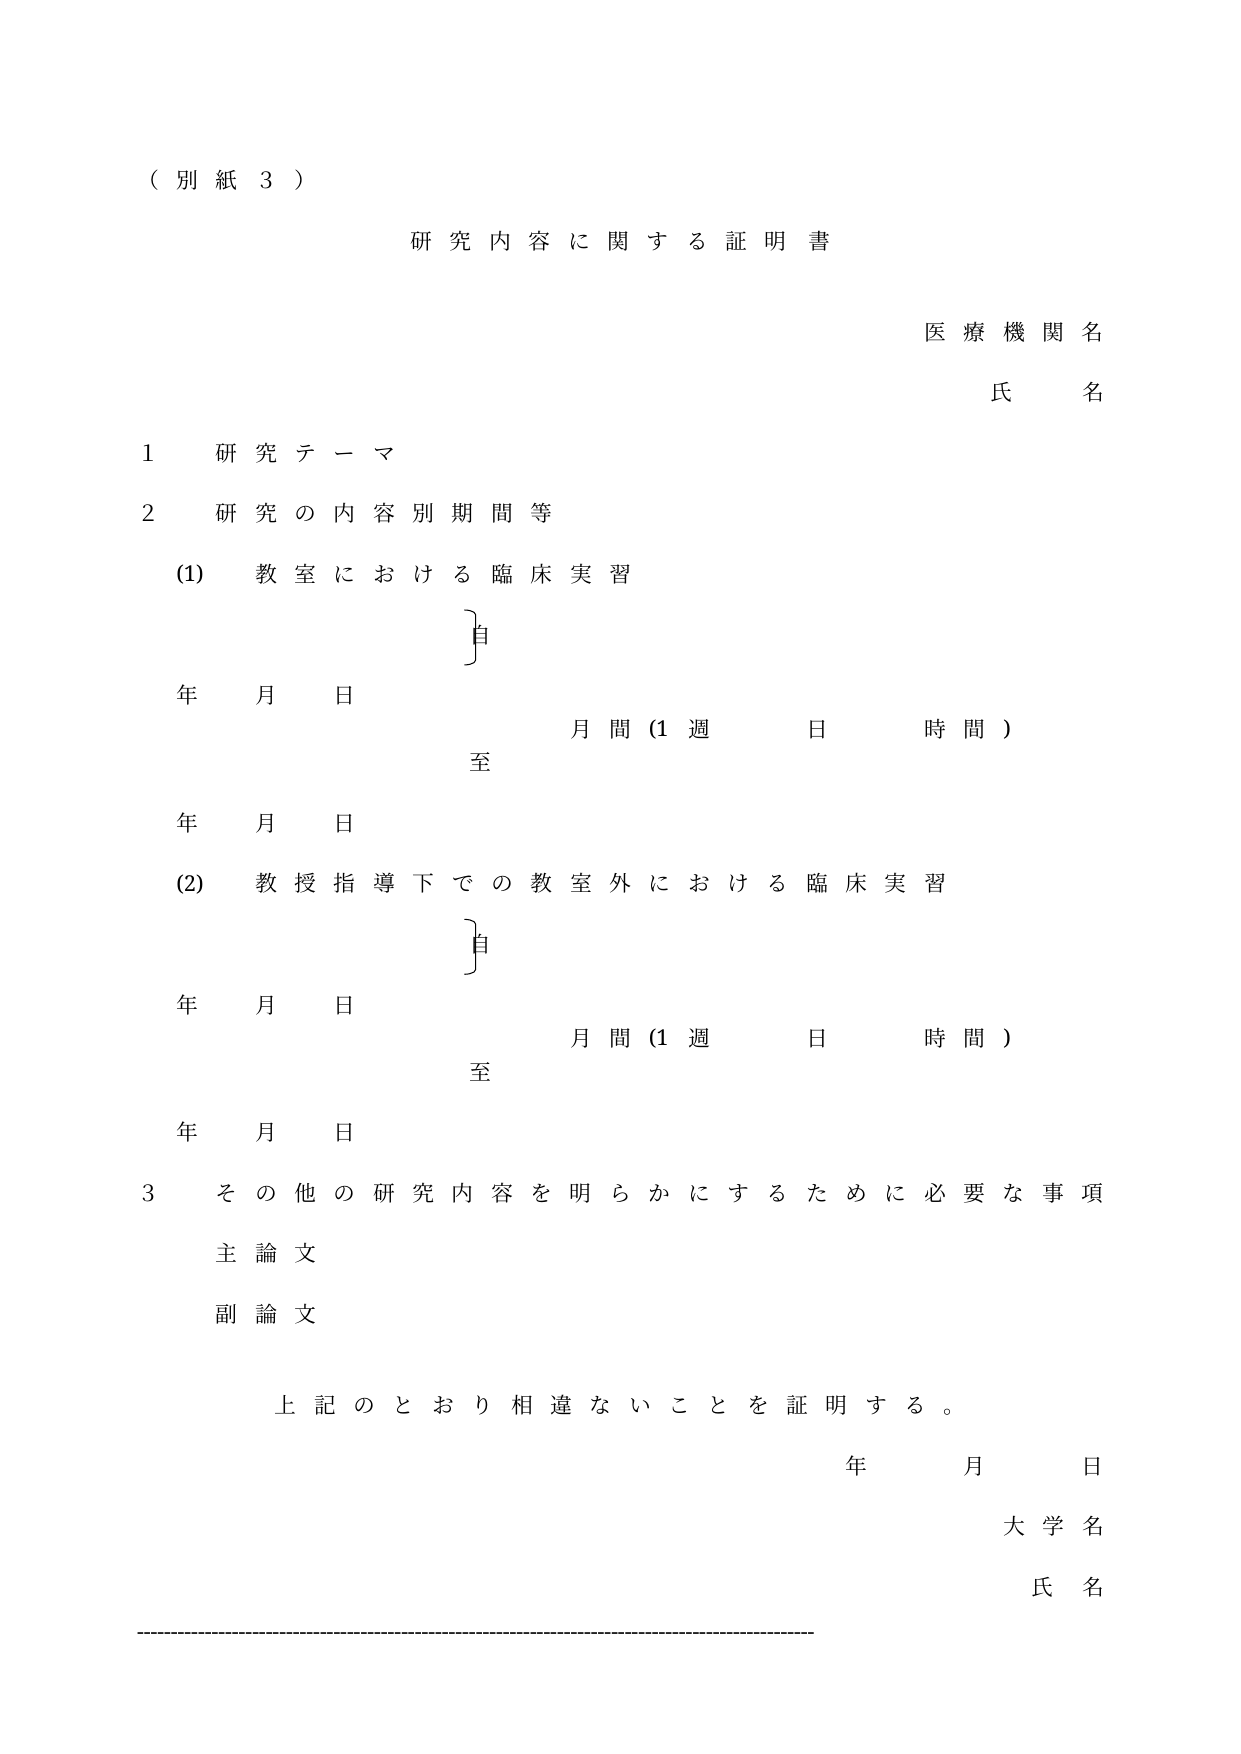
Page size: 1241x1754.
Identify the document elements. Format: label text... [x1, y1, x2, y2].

text 上記のとおり相違ないことを証明する。 [137, 1374, 1121, 1434]
table_header 月間(1週 日 時間) [519, 603, 1033, 852]
text 主論文 [137, 1222, 1121, 1283]
text ---------------------------------------------------------------------------------------------------- [137, 1616, 1121, 1646]
text (1) 教室における臨床実習 [137, 543, 1121, 603]
text 副論文 [137, 1283, 1121, 1343]
text 氏名 [137, 1556, 1121, 1616]
text （別紙３） [137, 149, 1121, 209]
text 大学名 [137, 1495, 1121, 1556]
table_header 月間(1週 日 時間) [519, 913, 1033, 1161]
text 医療機関名 [137, 300, 1121, 361]
text 研究内容に関する証明書 [137, 209, 1121, 270]
table_header 自 年 月 日 至 年 月 日 [147, 913, 519, 1161]
text ３ その他の研究内容を明らかにするために必要な事項 [137, 1161, 1121, 1222]
text １ 研究テーマ [137, 421, 1121, 482]
text (2) 教授指導下での教室外における臨床実習 [137, 852, 1121, 913]
text 年 月 日 [137, 1434, 1121, 1495]
text 氏名 [137, 361, 1121, 421]
text ２ 研究の内容別期間等 [137, 482, 1121, 543]
table_header 自 年 月 日 至 年 月 日 [147, 603, 519, 852]
